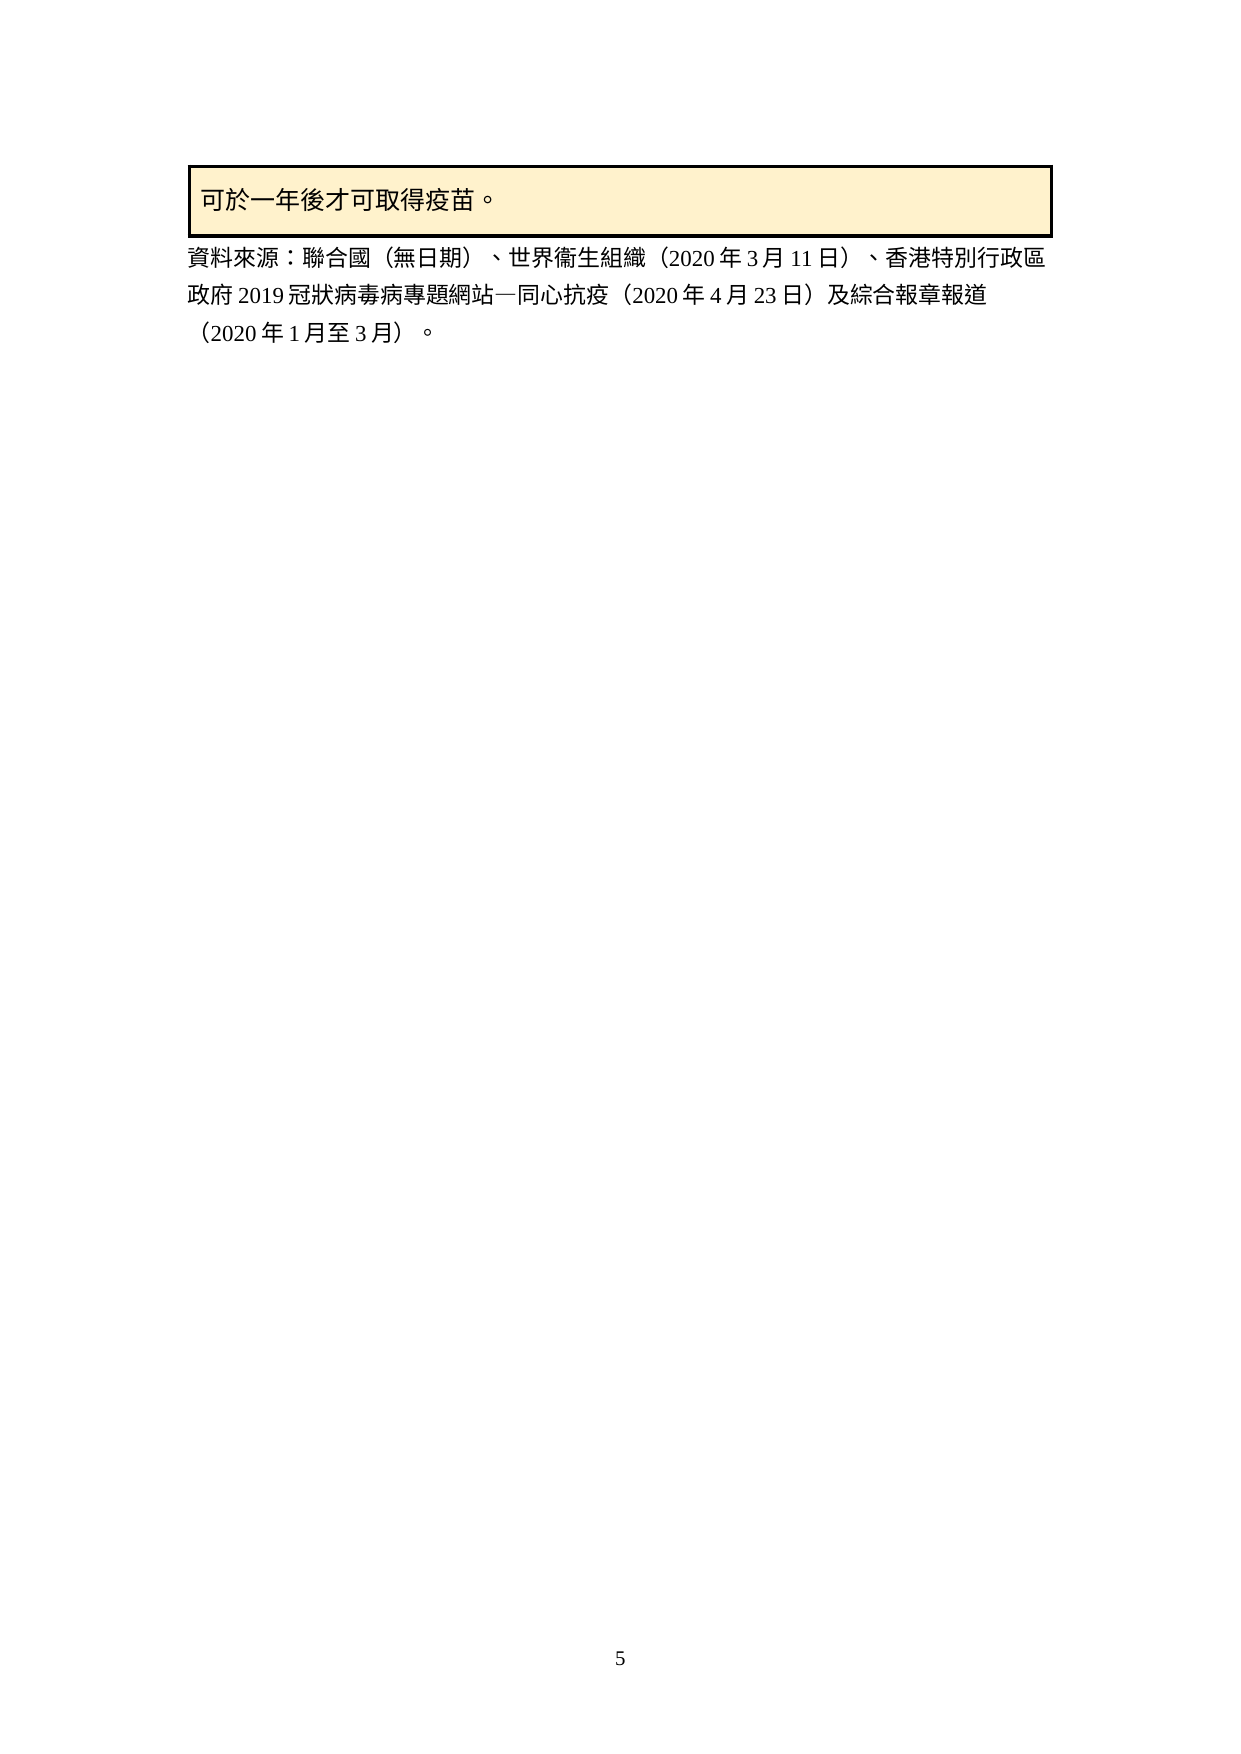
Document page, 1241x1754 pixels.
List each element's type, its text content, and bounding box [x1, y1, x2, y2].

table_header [191, 168, 1050, 234]
text 資料來源：聯合國（無日期）、世界衞生組織（2020年3月11日）、香港特別行政區政府2019冠狀病毒病專題網站—同心抗疫（2020年4月23日）及綜合報章報道（2020年1月至3月）。 [187, 237, 1053, 350]
